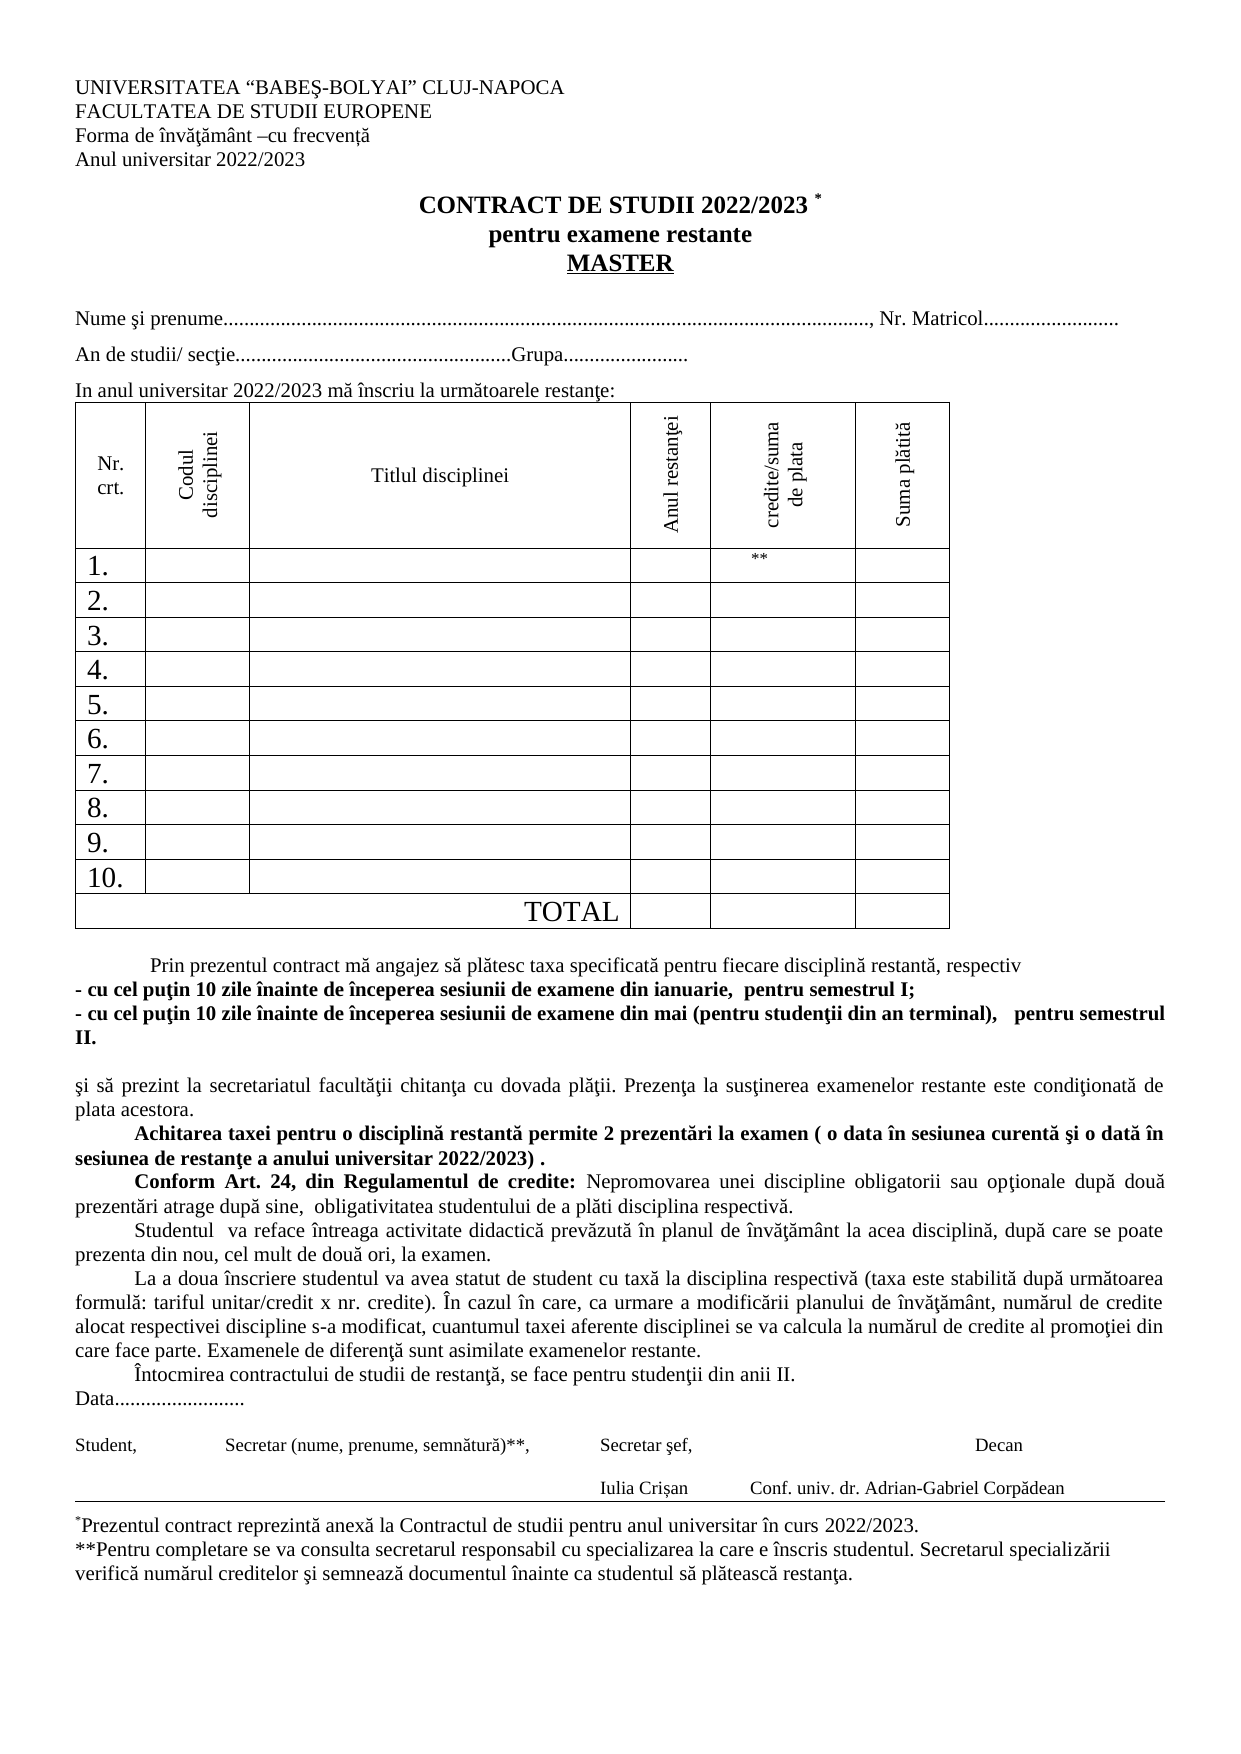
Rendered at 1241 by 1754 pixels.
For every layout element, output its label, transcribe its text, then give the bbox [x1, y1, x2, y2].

text şi să prezint la secretariatul facultăţii chitanţa cu dovada plăţii. Prezenţa la susţinerea examenelor restante este condiţionată de plata acestora. [75, 1073, 1165, 1121]
text MASTER [75, 248, 1165, 277]
text Student, Secretar (nume, prenume, semnătură)**, Secretar şef, Decan [75, 1434, 1165, 1477]
text Nume şi prenume............................................................................................................................, Nr. Matricol.......................... [75, 305, 1165, 329]
table_cell [76, 652, 145, 686]
table_cell [856, 894, 949, 928]
table_cell [856, 791, 949, 824]
table_cell [711, 791, 855, 824]
text Achitarea taxei pentru o disciplină restantă permite 2 prezentări la examen ( o data în sesiunea curentă şi o dată în sesiunea de restanţe a anului universitar 2022/2023) . [75, 1121, 1165, 1169]
table_cell [250, 652, 630, 686]
table_cell [146, 687, 249, 720]
table_cell [250, 687, 630, 720]
table_cell [856, 825, 949, 859]
table_cell [146, 652, 249, 686]
table_cell [711, 756, 855, 789]
table_cell [711, 825, 855, 859]
table_cell [631, 687, 710, 720]
text Iulia Crișan Conf. univ. dr. Adrian-Gabriel Corpădean [75, 1477, 1165, 1501]
subtitle Contract de studii 2022/2023 * [75, 190, 1165, 219]
table_cell [76, 618, 145, 651]
table_cell [631, 894, 710, 928]
table_cell [76, 860, 145, 893]
table_cell [146, 791, 249, 824]
table_cell [631, 618, 710, 651]
table_cell [631, 756, 710, 789]
table_cell [76, 583, 145, 617]
text La a doua înscriere studentul va avea statut de student cu taxă la disciplina respectivă (taxa este stabilită după următoarea formulă: tariful unitar/credit x nr. credite). În cazul în care, ca urmare a modificării planului de învăţământ, numărul de credite alocat respectivei discipline s-a modificat, cuantumul taxei aferente disciplinei se va calcula la numărul de credite al promoţiei din care face parte. Examenele de diferenţă sunt asimilate examenelor restante. [75, 1266, 1165, 1362]
table_cell [250, 791, 630, 824]
text Forma de învăţământ –cu frecvență [75, 123, 1165, 147]
table_cell [250, 549, 630, 582]
table_cell [76, 687, 145, 720]
table_cell [250, 756, 630, 789]
table_cell [76, 549, 145, 582]
text Prin prezentul contract mă angajez să plătesc taxa specificată pentru fiecare disciplină restantă, respectiv [75, 953, 1165, 977]
table_cell [76, 825, 145, 859]
table_cell [711, 652, 855, 686]
table_cell [76, 756, 145, 789]
table_cell [631, 583, 710, 617]
table_cell [631, 791, 710, 824]
table_cell [856, 721, 949, 755]
text Studentul va reface întreaga activitate didactică prevăzută în planul de învăţământ la acea disciplină, după care se poate prezenta din nou, cel mult de două ori, la examen. [75, 1218, 1165, 1266]
table_cell [76, 721, 145, 755]
table_cell [856, 687, 949, 720]
text Întocmirea contractului de studii de restanţă, se face pentru studenţii din anii II. [75, 1362, 1165, 1386]
text Facultatea de studii Europene [75, 99, 1165, 123]
text In anul universitar 2022/2023 mă înscriu la următoarele restanţe: [75, 377, 1165, 402]
table_header Suma plătită [856, 403, 949, 547]
table_cell [631, 549, 710, 582]
table_cell [146, 721, 249, 755]
table_cell [250, 583, 630, 617]
table_cell [250, 721, 630, 755]
table_cell [711, 860, 855, 893]
table_cell [856, 583, 949, 617]
table_header credite/suma de plata [711, 403, 855, 547]
table_cell [76, 791, 145, 824]
table_header Titlul disciplinei [250, 403, 630, 547]
text An de studii/ secţie.....................................................Grupa........................ [75, 341, 1165, 366]
text **Pentru completare se va consulta secretarul responsabil cu specializarea la care e înscris studentul. Secretarul specializării verifică numărul creditelor şi semnează documentul înainte ca studentul să plătească restanţa. [75, 1537, 1165, 1585]
table_cell [250, 618, 630, 651]
table_header Nr. crt. [76, 403, 145, 547]
table_header Anul restanţei [631, 403, 710, 547]
table_cell ** [711, 549, 855, 582]
table_cell [146, 860, 249, 893]
text - cu cel puţin 10 zile înainte de începerea sesiunii de examene din ianuarie, pentru semestrul I; [75, 977, 1165, 1001]
table_cell [711, 721, 855, 755]
text Conform Art. 24, din Regulamentul de credite: Nepromovarea unei discipline obligatorii sau opţionale după două prezentări atrage după sine, obligativitatea studentului de a plăti disciplina respectivă. [75, 1169, 1165, 1218]
table_cell [146, 583, 249, 617]
table_cell [711, 618, 855, 651]
table_cell [856, 756, 949, 789]
text *Prezentul contract reprezintă anexă la Contractul de studii pentru anul universitar în curs 2022/2023. [75, 1513, 1165, 1537]
table_cell [711, 894, 855, 928]
table_cell [856, 652, 949, 686]
table_cell [631, 721, 710, 755]
table_cell [711, 583, 855, 617]
table_cell [146, 549, 249, 582]
table_cell [856, 549, 949, 582]
table_cell Total [76, 894, 630, 928]
table_cell [146, 756, 249, 789]
text pentru examene restante [75, 219, 1165, 248]
text Anul universitar 2022/2023 [75, 147, 1165, 171]
table_cell [856, 860, 949, 893]
table_cell [631, 825, 710, 859]
table_cell [856, 618, 949, 651]
table_cell [146, 825, 249, 859]
text Data......................... [75, 1386, 1165, 1410]
table_cell [711, 687, 855, 720]
table_cell [631, 860, 710, 893]
table_cell [631, 652, 710, 686]
table_cell [250, 825, 630, 859]
table_header Codul disciplinei [146, 403, 249, 547]
table_cell [146, 618, 249, 651]
text - cu cel puţin 10 zile înainte de începerea sesiunii de examene din mai (pentru studenţii din an terminal), pentru semestrul II. [75, 1001, 1165, 1049]
text Universitatea “Babeş-Bolyai” Cluj-Napoca [75, 75, 1165, 99]
table_cell [250, 860, 630, 893]
